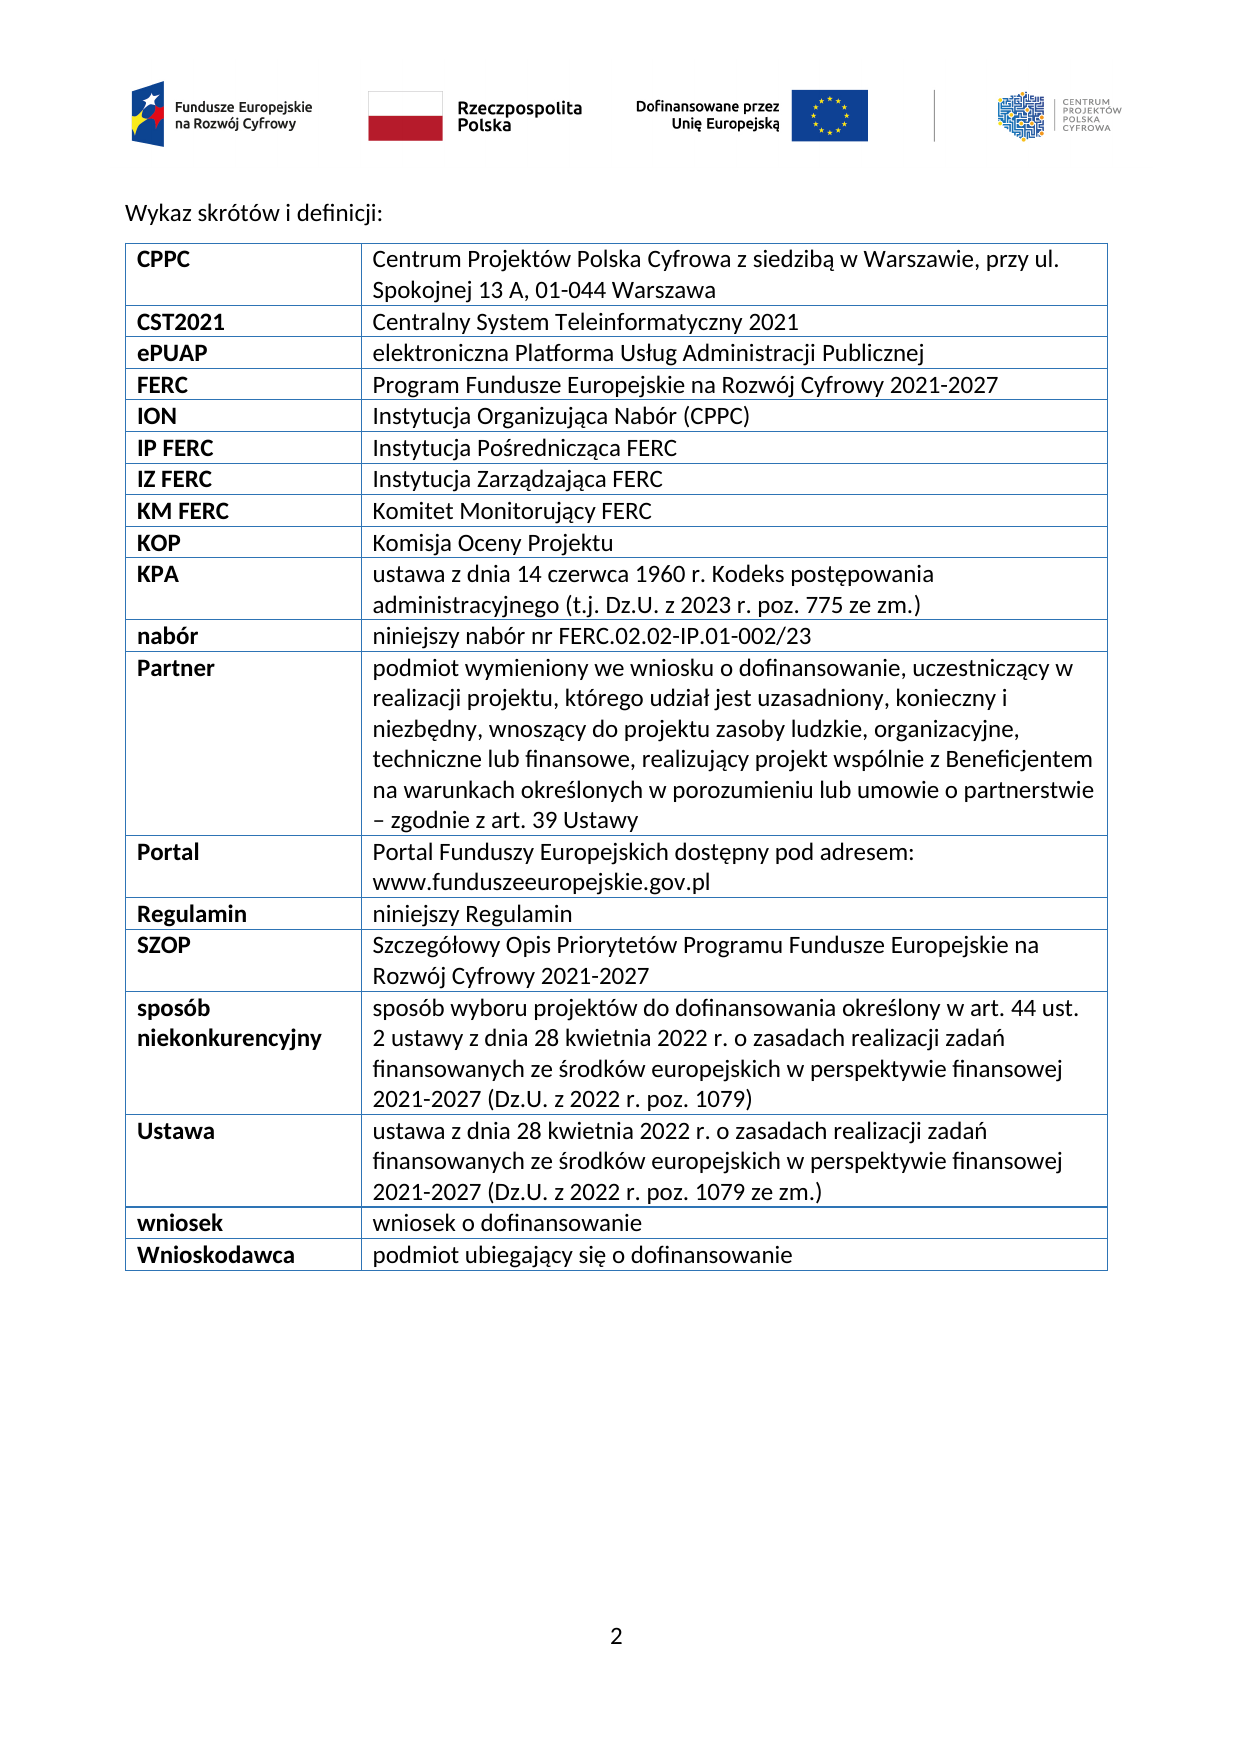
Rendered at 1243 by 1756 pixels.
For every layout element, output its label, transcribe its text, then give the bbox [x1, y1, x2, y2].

table_cell Wnioskodawca [126, 1239, 361, 1269]
table_cell podmiot wymieniony we wniosku o dofinansowanie, uczestniczący w realizacji projektu, którego udział jest uzasadniony, konieczny i niezbędny, wnoszący do projektu zasoby ludzkie, organizacyjne, techniczne lub finansowe, realizujący projekt wspólnie z Beneficjentem na warunkach określonych w porozumieniu lub umowie o partnerstwie – zgodnie z art. 39 Ustawy [362, 652, 1107, 835]
picture [110, 59, 1153, 168]
table_cell Instytucja Zarządzająca FERC [362, 464, 1107, 494]
table_cell FERC [126, 369, 361, 399]
table_cell IZ FERC [126, 464, 361, 494]
table_cell Regulamin [126, 898, 361, 929]
table_cell IP FERC [126, 432, 361, 462]
table_cell CST2021 [126, 306, 361, 336]
table_cell Portal Funduszy Europejskich dostępny pod adresem: www.funduszeeuropejskie.gov.pl [362, 836, 1107, 897]
table_cell Szczegółowy Opis Priorytetów Programu Fundusze Europejskie na Rozwój Cyfrowy 2021-2027 [362, 930, 1107, 991]
table_cell niniejszy Regulamin [362, 898, 1107, 929]
table_header CPPC [126, 244, 361, 305]
table_cell Partner [126, 652, 361, 835]
table_cell sposób wyboru projektów do dofinansowania określony w art. 44 ust. 2 ustawy z dnia 28 kwietnia 2022 r. o zasadach realizacji zadań finansowanych ze środków europejskich w perspektywie finansowej 2021-2027 (Dz.U. z 2022 r. poz. 1079) [362, 992, 1107, 1114]
table_cell KOP [126, 527, 361, 557]
text Wykaz skrótów i definicji: [125, 197, 1107, 227]
table_cell wniosek o dofinansowanie [362, 1208, 1107, 1238]
table_header Centrum Projektów Polska Cyfrowa z siedzibą w Warszawie, przy ul. Spokojnej 13 A, 01-044 Warszawa [362, 244, 1107, 305]
table_cell Komitet Monitorujący FERC [362, 495, 1107, 526]
table_cell Instytucja Organizująca Nabór (CPPC) [362, 400, 1107, 431]
table_cell Instytucja Pośrednicząca FERC [362, 432, 1107, 462]
table_cell SZOP [126, 930, 361, 991]
table_cell KPA [126, 558, 361, 619]
table_cell Ustawa [126, 1115, 361, 1206]
table_cell niniejszy nabór nr FERC.02.02-IP.01-002/23 [362, 620, 1107, 651]
table_cell Centralny System Teleinformatyczny 2021 [362, 306, 1107, 336]
table_cell ustawa z dnia 28 kwietnia 2022 r. o zasadach realizacji zadań finansowanych ze środków europejskich w perspektywie finansowej 2021-2027 (Dz.U. z 2022 r. poz. 1079 ze zm.) [362, 1115, 1107, 1206]
table_cell Portal [126, 836, 361, 897]
table_cell Program Fundusze Europejskie na Rozwój Cyfrowy 2021-2027 [362, 369, 1107, 399]
table_cell nabór [126, 620, 361, 651]
table_cell ePUAP [126, 337, 361, 368]
table_cell Komisja Oceny Projektu [362, 527, 1107, 557]
table_cell elektroniczna Platforma Usług Administracji Publicznej [362, 337, 1107, 368]
table_cell ustawa z dnia 14 czerwca 1960 r. Kodeks postępowania administracyjnego (t.j. Dz.U. z 2023 r. poz. 775 ze zm.) [362, 558, 1107, 619]
table_cell wniosek [126, 1208, 361, 1238]
table_cell sposób niekonkurencyjny [126, 992, 361, 1114]
table_cell ION [126, 400, 361, 431]
table_cell podmiot ubiegający się o dofinansowanie [362, 1239, 1107, 1269]
table_cell KM FERC [126, 495, 361, 526]
